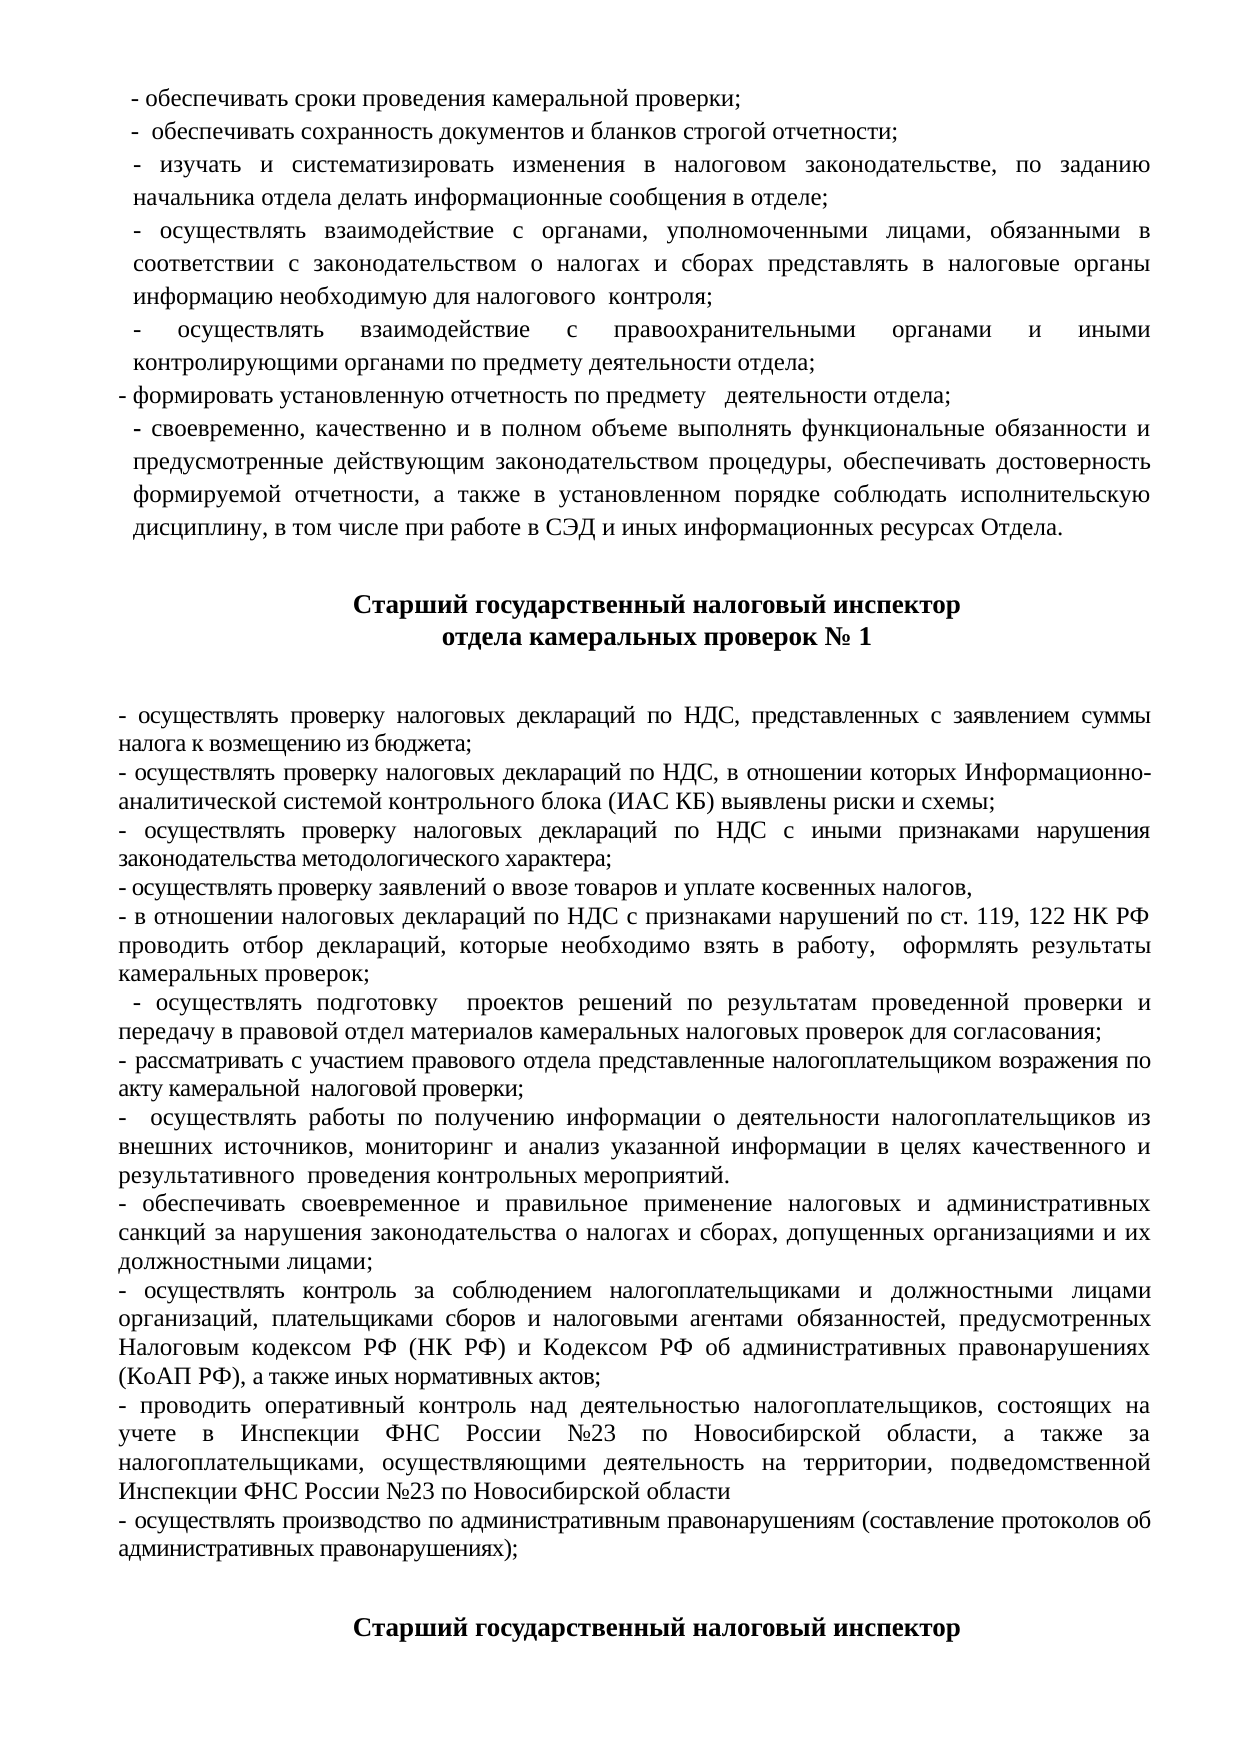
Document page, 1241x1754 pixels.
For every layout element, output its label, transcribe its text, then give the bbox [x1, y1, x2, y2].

subtitle Старший государственный налоговый инспектор [118, 1611, 1152, 1642]
text - осуществлять контроль за соблюдением налогоплательщиками и должностными лицами организаций, плательщиками сборов и налоговыми агентами обязанностей, предусмотренных Налоговым кодексом РФ (НК РФ) и Кодексом РФ об административных правонарушениях (КоАП РФ), а также иных нормативных актов; [118, 1275, 1152, 1390]
text - обеспечивать сохранность документов и бланков строгой отчетности; [118, 116, 1152, 144]
text - осуществлять производство по административным правонарушениям (составление протоколов об административных правонарушениях); [118, 1505, 1152, 1562]
text - проводить оперативный контроль над деятельностью налогоплательщиков, состоящих на учете в Инспекции ФНС России №23 по Новосибирской области, а также за налогоплательщиками, осуществляющими деятельность на территории, подведомственной Инспекции ФНС России №23 по Новосибирской области [118, 1390, 1152, 1505]
text - в отношении налоговых деклараций по НДС с признаками нарушений по ст. 119, 122 НК РФ проводить отбор деклараций, которые необходимо взять в работу, оформлять результаты камеральных проверок; [118, 901, 1152, 987]
text - рассматривать с участием правового отдела представленные налогоплательщиком возражения по акту камеральной налоговой проверки; [118, 1045, 1152, 1102]
text - осуществлять взаимодействие с органами, уполномоченными лицами, обязанными в соответствии с законодательством о налогах и сборах представлять в налоговые органы информацию необходимую для налогового контроля; [133, 215, 1152, 309]
text - изучать и систематизировать изменения в налоговом законодательстве, по заданию начальника отдела делать информационные сообщения в отделе; [133, 149, 1152, 211]
text - осуществлять подготовку проектов решений по результатам проведенной проверки и передачу в правовой отдел материалов камеральных налоговых проверок для согласования; [118, 987, 1152, 1045]
text - осуществлять работы по получению информации о деятельности налогоплательщиков из внешних источников, мониторинг и анализ указанной информации в целях качественного и результативного проведения контрольных мероприятий. [118, 1102, 1152, 1188]
text - осуществлять проверку налоговых деклараций по НДС с иными признаками нарушения законодательства методологического характера; [118, 815, 1152, 872]
text - обеспечивать сроки проведения камеральной проверки; [118, 83, 1152, 111]
text - формировать установленную отчетность по предмету деятельности отдела; [118, 380, 1152, 409]
text - осуществлять взаимодействие с правоохранительными органами и иными контролирующими органами по предмету деятельности отдела; [133, 314, 1152, 376]
text - обеспечивать своевременное и правильное применение налоговых и административных санкций за нарушения законодательства о налогах и сборах, допущенных организациями и их должностными лицами; [118, 1188, 1152, 1275]
text - осуществлять проверку налоговых деклараций по НДС, представленных с заявлением суммы налога к возмещению из бюджета; [118, 700, 1152, 757]
subtitle Старший государственный налоговый инспектор [118, 589, 1152, 620]
text - осуществлять проверку заявлений о ввозе товаров и уплате косвенных налогов, [118, 872, 1152, 901]
text - своевременно, качественно и в полном объеме выполнять функциональные обязанности и предусмотренные действующим законодательством процедуры, обеспечивать достоверность формируемой отчетности, а также в установленном порядке соблюдать исполнительскую дисциплину, в том числе при работе в СЭД и иных информационных ресурсах Отдела. [133, 413, 1152, 541]
text - осуществлять проверку налоговых деклараций по НДС, в отношении которых Информационно-аналитической системой контрольного блока (ИАС КБ) выявлены риски и схемы; [118, 757, 1152, 815]
subtitle отдела камеральных проверок № 1 [118, 620, 1152, 651]
